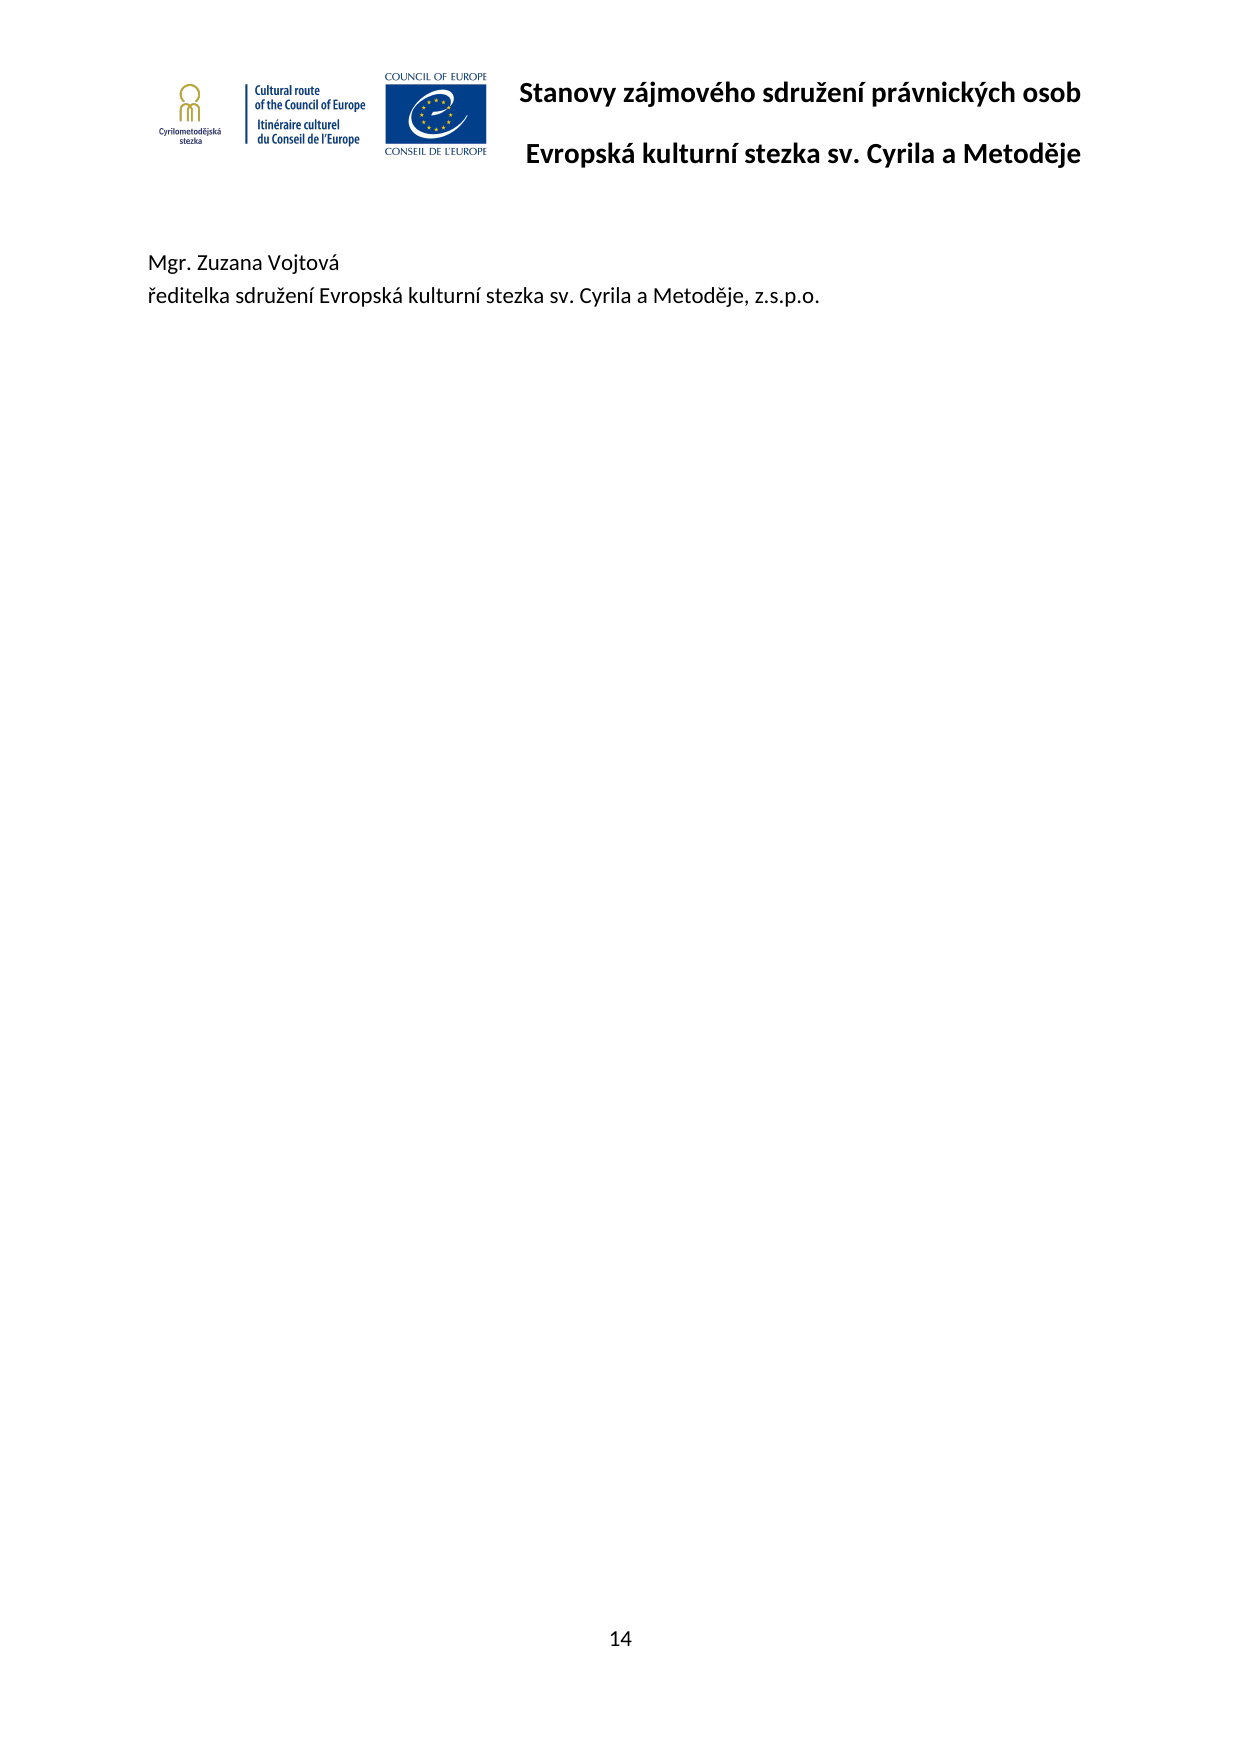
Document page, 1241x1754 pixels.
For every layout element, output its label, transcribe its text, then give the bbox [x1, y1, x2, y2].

picture [159, 73, 487, 155]
text Mgr. Zuzana Vojtová ředitelka sdružení Evropská kulturní stezka sv. Cyrila a Metoděje, z.s.p.o. [148, 248, 1093, 309]
